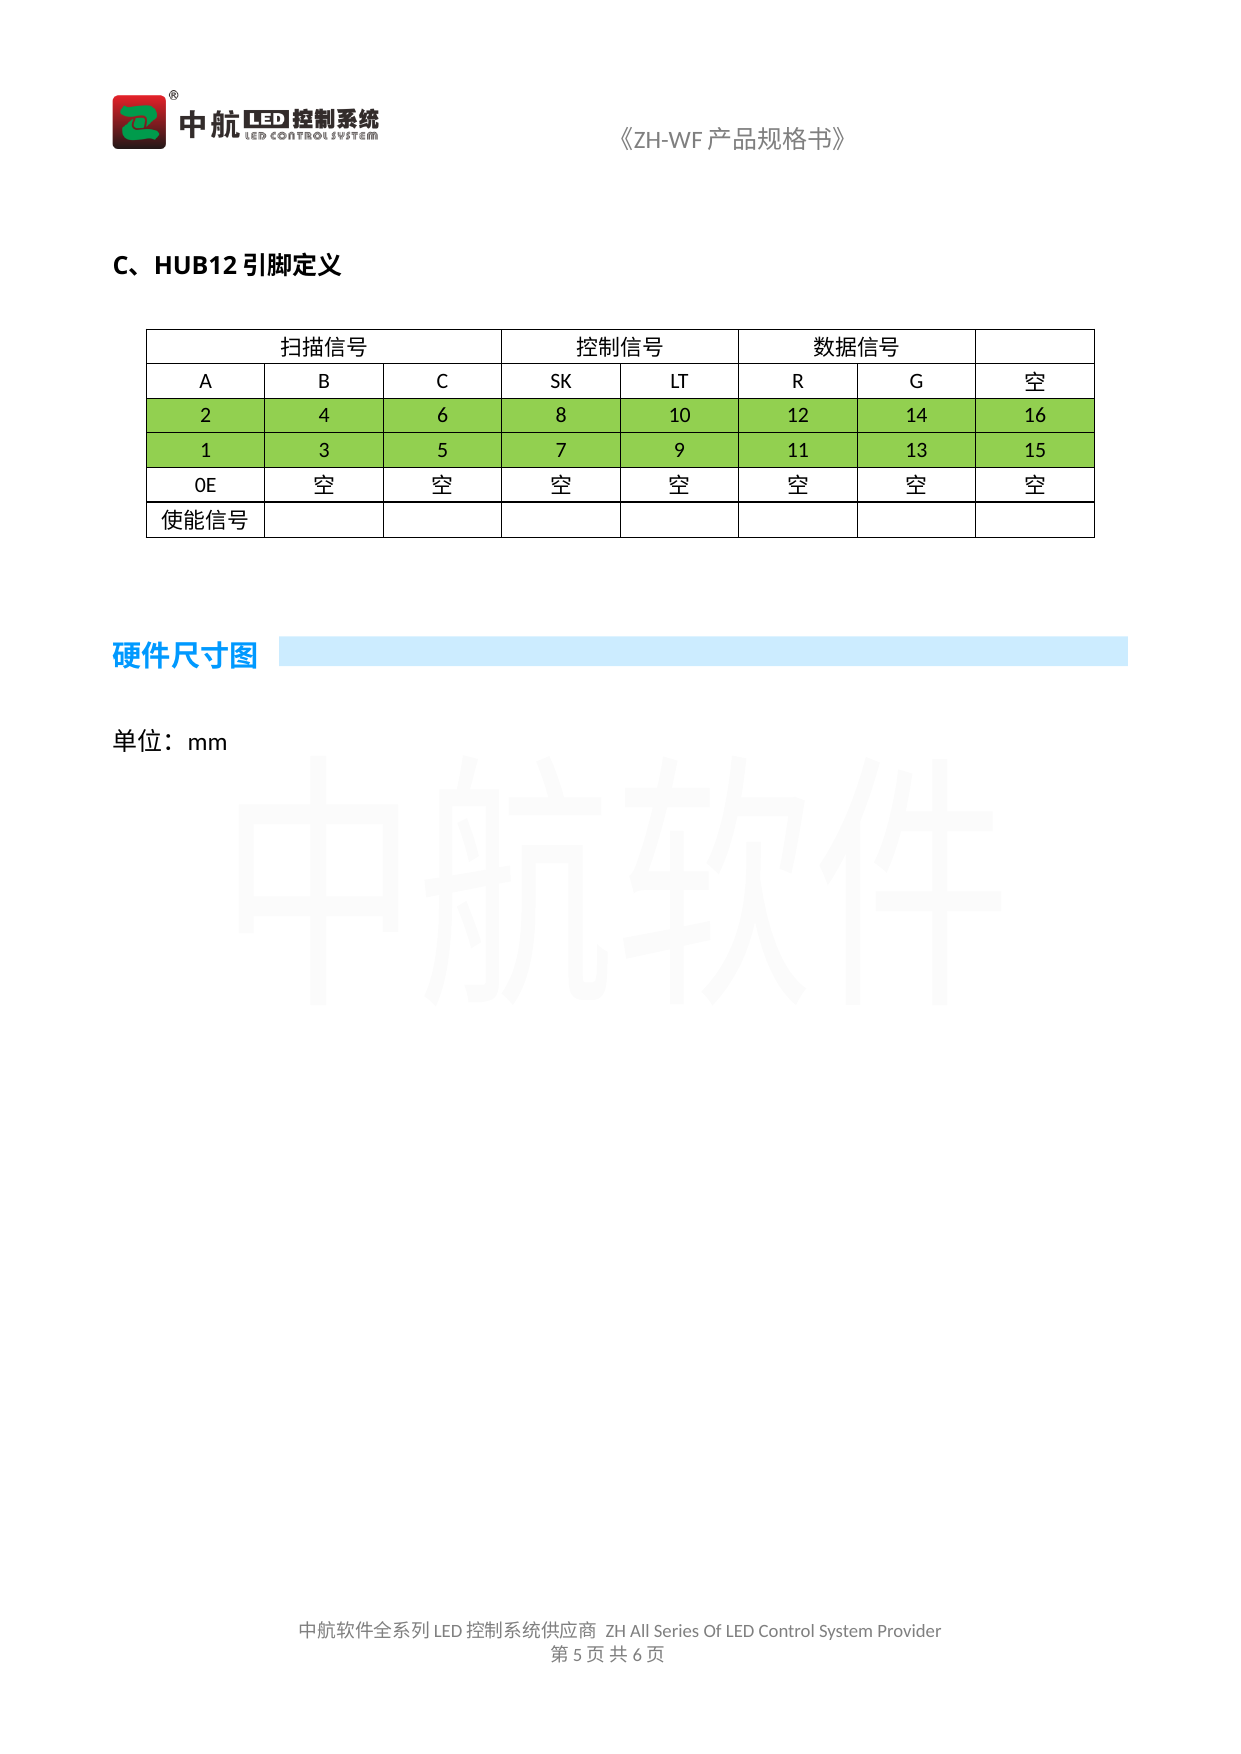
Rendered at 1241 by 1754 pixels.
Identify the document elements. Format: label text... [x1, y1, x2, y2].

table_cell 6 [384, 399, 501, 432]
table_cell [739, 503, 857, 537]
table_header 数据信号 [739, 330, 975, 363]
table_cell 空 [739, 468, 857, 501]
picture [112, 90, 389, 149]
text C、HUB12引脚定义 [112, 231, 1128, 296]
table_cell SK [502, 364, 620, 398]
table_cell 空 [265, 468, 383, 501]
table_cell 空 [621, 468, 738, 501]
table_cell C [384, 364, 501, 398]
table_cell 10 [621, 399, 738, 432]
table_cell 3 [265, 433, 383, 467]
table_cell 空 [976, 364, 1094, 398]
table_cell [265, 503, 383, 537]
table_cell [384, 503, 501, 537]
table_cell 15 [976, 433, 1094, 467]
table_cell 8 [502, 399, 620, 432]
table_cell LT [621, 364, 738, 398]
table_cell R [739, 364, 857, 398]
table_cell 9 [621, 433, 738, 467]
table_cell 使能信号 [147, 503, 264, 537]
table_cell [976, 503, 1094, 537]
table_cell 空 [976, 468, 1094, 501]
table_header 扫描信号 [147, 330, 501, 363]
table_cell B [265, 364, 383, 398]
table_cell 14 [858, 399, 975, 432]
table_cell 空 [858, 468, 975, 501]
table_header [976, 330, 1094, 363]
table_cell 2 [147, 399, 264, 432]
table_cell 空 [384, 468, 501, 501]
table_cell [502, 503, 620, 537]
table_cell 空 [502, 468, 620, 501]
text 硬件尺寸图 [112, 621, 1128, 686]
table_cell 13 [858, 433, 975, 467]
table_cell [858, 503, 975, 537]
table_cell A [147, 364, 264, 398]
table_cell 4 [265, 399, 383, 432]
table_cell 5 [384, 433, 501, 467]
table_cell 11 [739, 433, 857, 467]
table_cell 12 [739, 399, 857, 432]
table_header 控制信号 [502, 330, 738, 363]
table_cell [621, 503, 738, 537]
table_cell G [858, 364, 975, 398]
table_cell 1 [147, 433, 264, 467]
text 单位：mm [112, 707, 1128, 772]
table_cell 7 [502, 433, 620, 467]
table_cell 0E [147, 468, 264, 501]
table_cell 16 [976, 399, 1094, 432]
